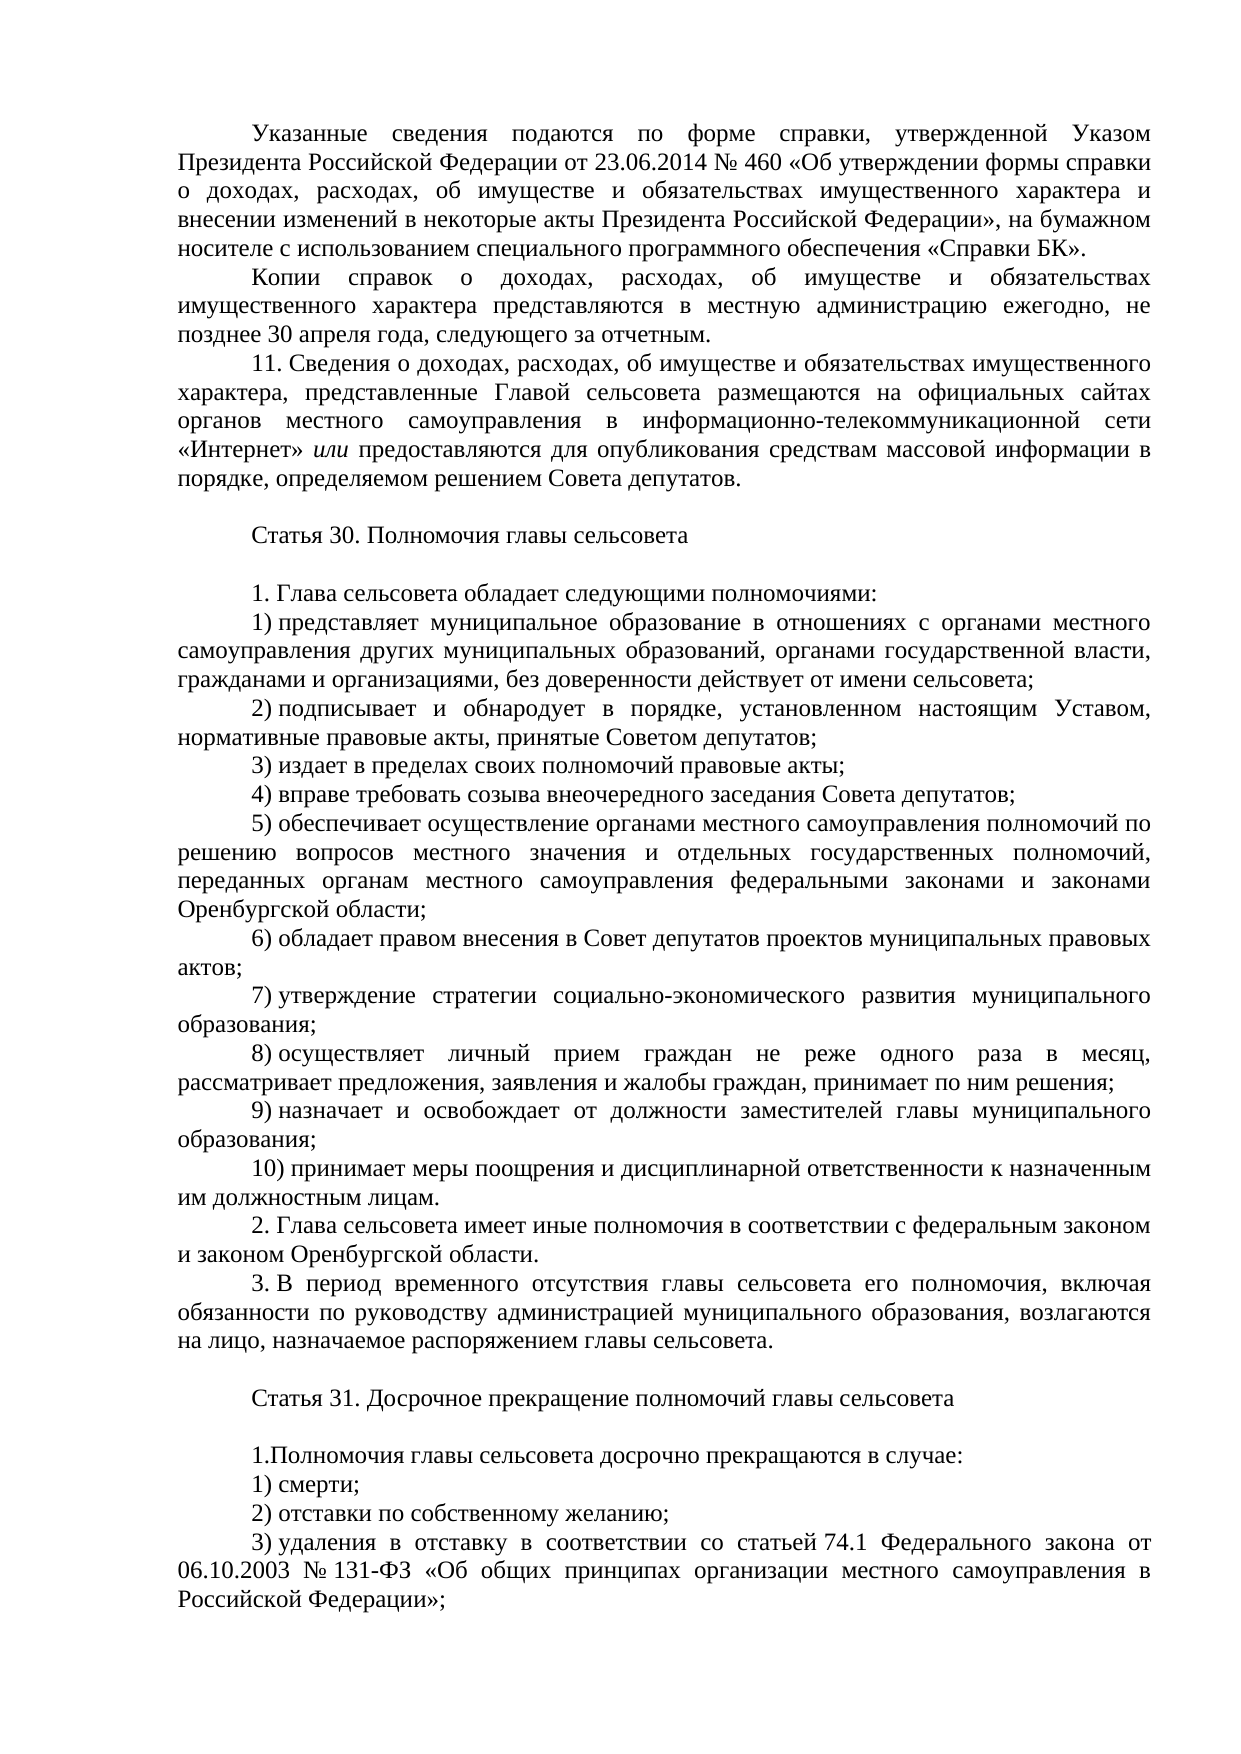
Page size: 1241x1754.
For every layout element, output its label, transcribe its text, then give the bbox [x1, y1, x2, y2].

text 11. Сведения о доходах, расходах, об имуществе и обязательствах имущественного характера, представленные Главой сельсовета размещаются на официальных сайтах органов местного самоуправления в информационно-телекоммуникационной сети «Интернет» или предоставляются для опубликования средствам массовой информации в порядке, определяемом решением Совета депутатов. [177, 348, 1152, 492]
text 8) осуществляет личный прием граждан не реже одного раза в месяц, рассматривает предложения, заявления и жалобы граждан, принимает по ним решения; [177, 1038, 1152, 1096]
text 3. В период временного отсутствия главы сельсовета его полномочия, включая обязанности по руководству администрацией муниципального образования, возлагаются на лицо, назначаемое распоряжением главы сельсовета. [177, 1268, 1152, 1354]
text 2) подписывает и обнародует в порядке, установленном настоящим Уставом, нормативные правовые акты, принятые Советом депутатов; [177, 693, 1152, 751]
text 4) вправе требовать созыва внеочередного заседания Совета депутатов; [177, 779, 1152, 808]
text 1) смерти; [177, 1469, 1152, 1498]
text 1) представляет муниципальное образование в отношениях с органами местного самоуправления других муниципальных образований, органами государственной власти, гражданами и организациями, без доверенности действует от имени сельсовета; [177, 607, 1152, 693]
text 9) назначает и освобождает от должности заместителей главы муниципального образования; [177, 1096, 1152, 1153]
text 5) обеспечивает осуществление органами местного самоуправления полномочий по решению вопросов местного значения и отдельных государственных полномочий, переданных органам местного самоуправления федеральными законами и законами Оренбургской области; [177, 808, 1152, 923]
text 3) издает в пределах своих полномочий правовые акты; [177, 751, 1152, 779]
text 6) обладает правом внесения в Совет депутатов проектов муниципальных правовых актов; [177, 923, 1152, 981]
text Указанные сведения подаются по форме справки, утвержденной Указом Президента Российской Федерации от 23.06.2014 № 460 «Об утверждении формы справки о доходах, расходах, об имуществе и обязательствах имущественного характера и внесении изменений в некоторые акты Президента Российской Федерации», на бумажном носителе с использованием специального программного обеспечения «Справки БК». [177, 118, 1152, 262]
text 10) принимает меры поощрения и дисциплинарной ответственности к назначенным им должностным лицам. [177, 1153, 1152, 1211]
text 7) утверждение стратегии социально-экономического развития муниципального образования; [177, 981, 1152, 1038]
text 1. Глава сельсовета обладает следующими полномочиями: [177, 578, 1152, 607]
text 1.Полномочия главы сельсовета досрочно прекращаются в случае: [177, 1441, 1152, 1469]
text Копии справок о доходах, расходах, об имуществе и обязательствах имущественного характера представляются в местную администрацию ежегодно, не позднее 30 апреля года, следующего за отчетным. [177, 262, 1152, 348]
text Статья 30. Полномочия главы сельсовета [177, 521, 1152, 549]
text 2. Глава сельсовета имеет иные полномочия в соответствии с федеральным законом и законом Оренбургской области. [177, 1211, 1152, 1268]
text 2) отставки по собственному желанию; [177, 1498, 1152, 1527]
text Статья 31. Досрочное прекращение полномочий главы сельсовета [177, 1383, 1152, 1412]
text 3) удаления в отставку в соответствии со статьей 74.1 Федерального закона от 06.10.2003 № 131-ФЗ «Об общих принципах организации местного самоуправления в Российской Федерации»; [177, 1527, 1152, 1613]
